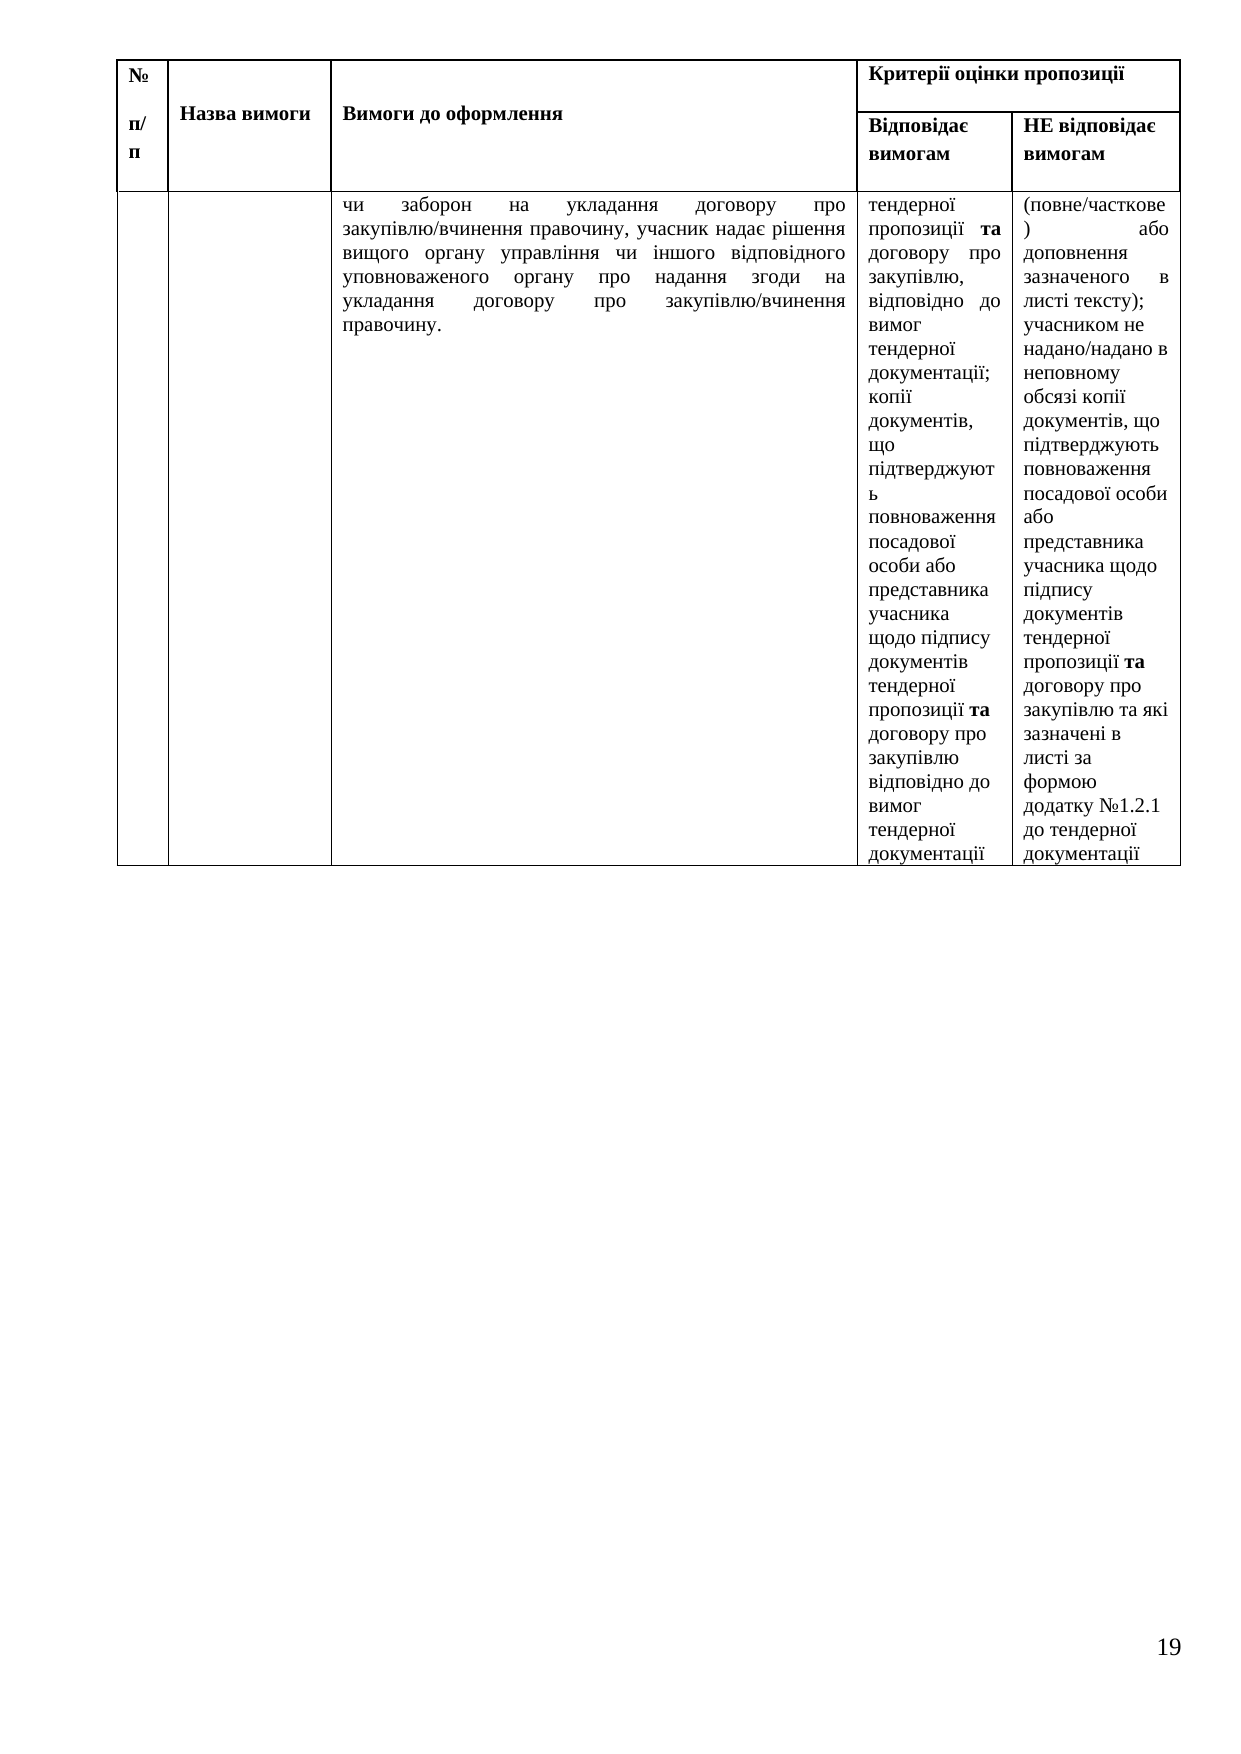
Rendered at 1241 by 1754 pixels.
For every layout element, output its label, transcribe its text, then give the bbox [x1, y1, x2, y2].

table_header № п/п [118, 61, 167, 191]
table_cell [169, 192, 331, 865]
table_cell Відповідає вимогам [858, 113, 1011, 191]
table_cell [858, 192, 1012, 865]
table_header Назва вимоги [169, 61, 330, 191]
table_cell НЕ відповідає вимогам [1013, 113, 1179, 191]
table_cell 1 [118, 192, 168, 865]
table_header Вимоги до оформлення [332, 61, 856, 191]
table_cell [1013, 192, 1180, 865]
table_header Критерії оцінки пропозиції [858, 61, 1179, 111]
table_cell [332, 192, 857, 865]
